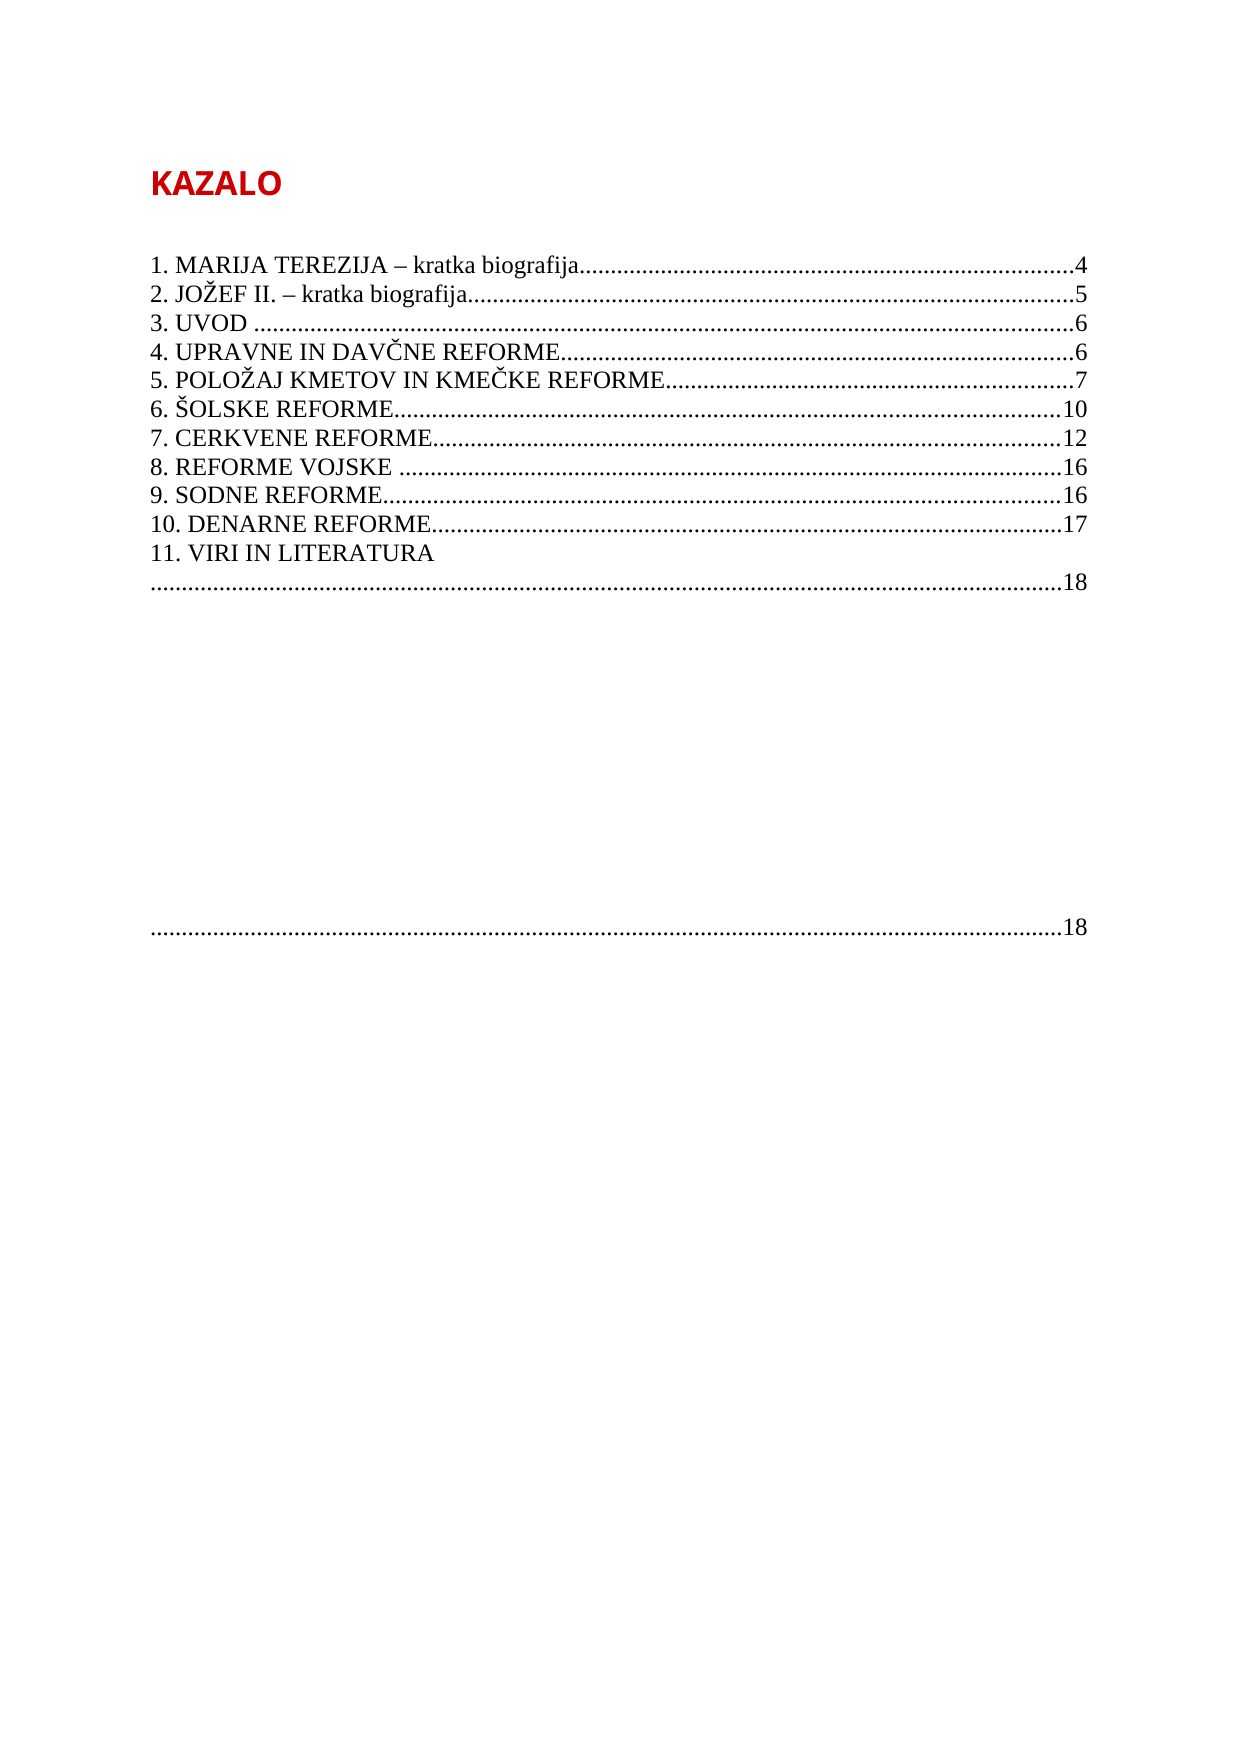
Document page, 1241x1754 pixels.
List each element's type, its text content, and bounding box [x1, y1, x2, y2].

text 18 [150, 596, 1087, 941]
text 2. JOŽEF II. – kratka biografija 5 [150, 279, 1087, 308]
text 6. ŠOLSKE REFORME 10 [150, 394, 1087, 423]
text 5. POLOŽAJ KMETOV IN KMEČKE REFORME 7 [150, 366, 1087, 394]
text 1. MARIJA TEREZIJA – kratka biografija 4 [150, 251, 1087, 279]
text 8. REFORME VOJSKE 16 [150, 452, 1087, 481]
text 3. UVOD 6 [150, 308, 1087, 337]
text 11. VIRI IN LITERATURA 18 [150, 538, 1087, 596]
subtitle KAZALO [150, 160, 1087, 251]
text 7. CERKVENE REFORME 12 [150, 423, 1087, 452]
text 10. DENARNE REFORME 17 [150, 509, 1087, 538]
text 9. SODNE REFORME 16 [150, 481, 1087, 509]
text 4. UPRAVNE IN DAVČNE REFORME 6 [150, 337, 1087, 366]
